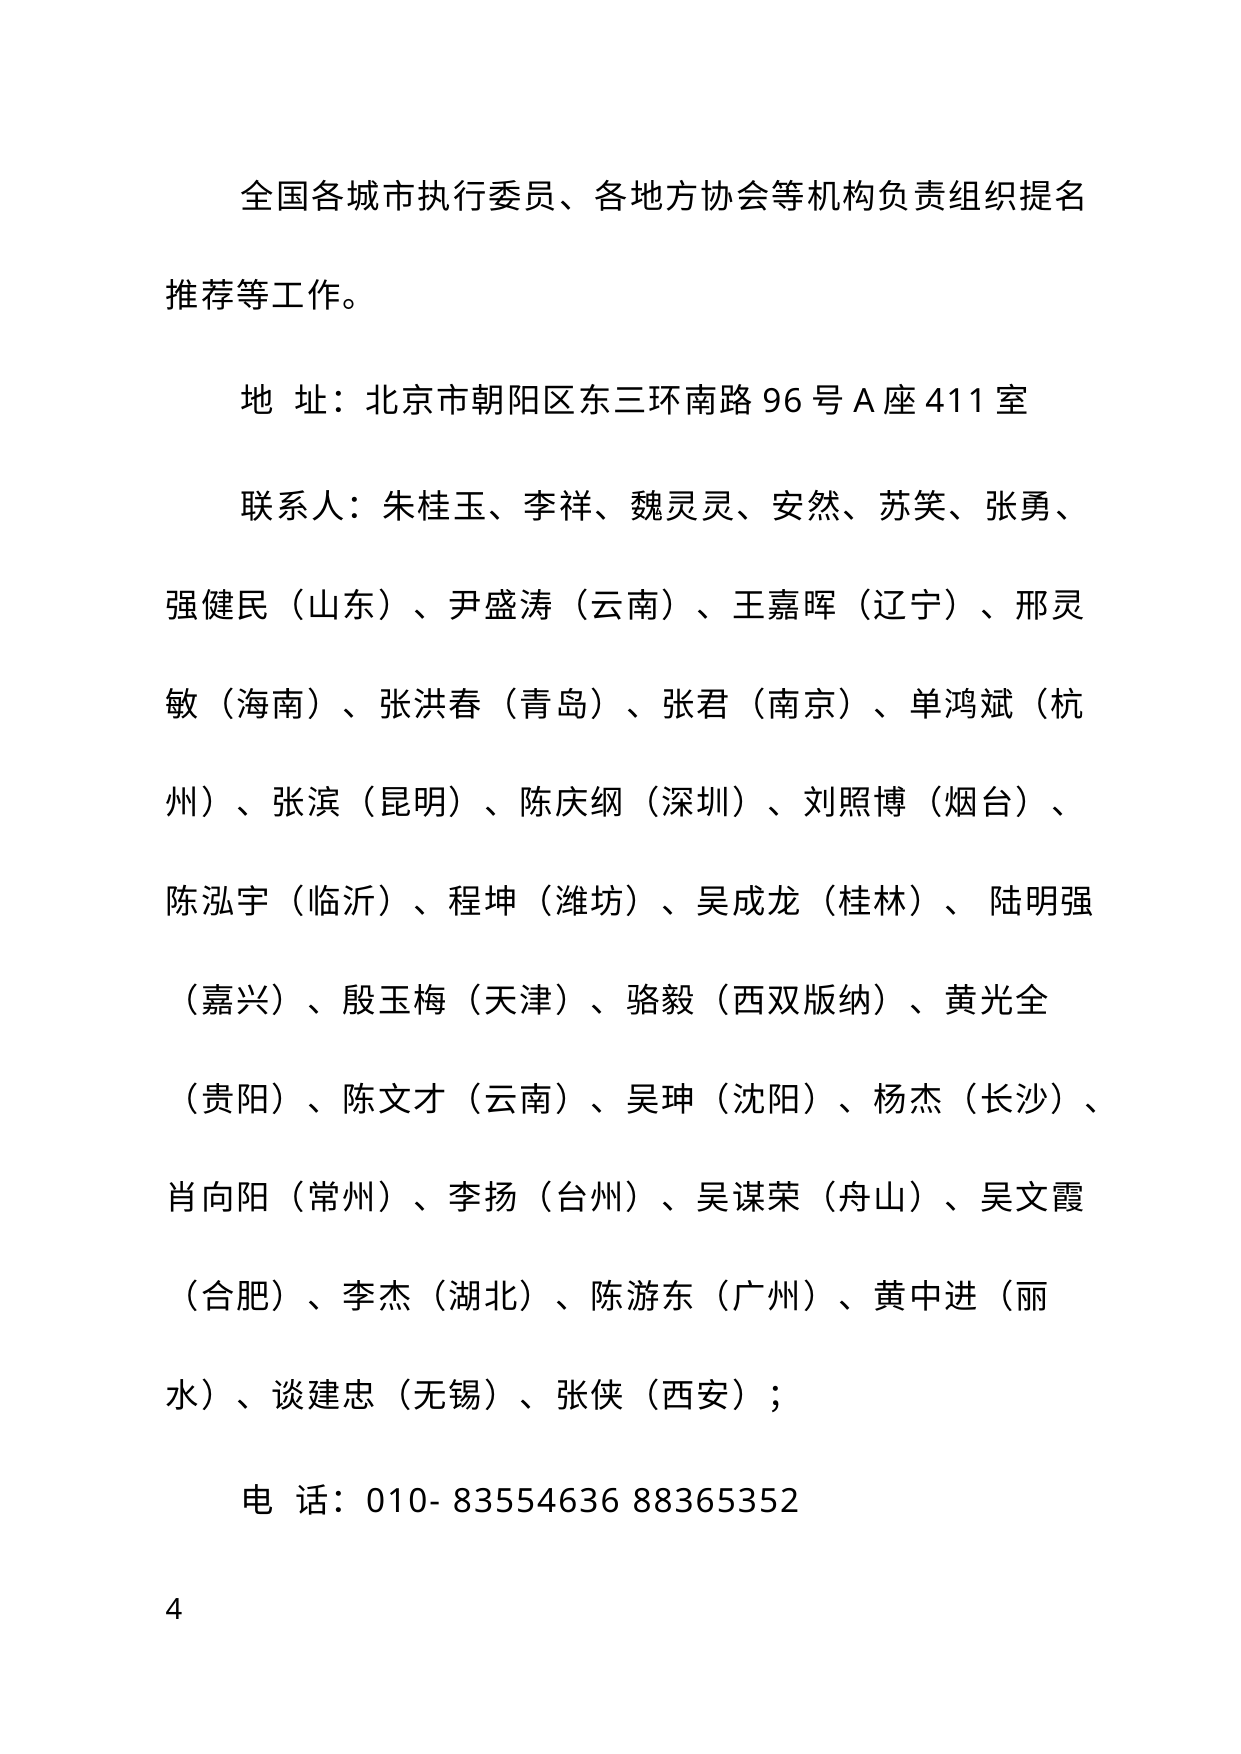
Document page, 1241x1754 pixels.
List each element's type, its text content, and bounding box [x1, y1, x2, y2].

text 联系人：朱桂玉、李祥、魏灵灵、安然、苏笑、张勇、强健民（山东）、尹盛涛（云南）、王嘉晖（辽宁）、邢灵敏（海南）、张洪春（青岛）、张君（南京）、单鸿斌（杭州）、张滨（昆明）、陈庆纲（深圳）、刘照博（烟台）、陈泓宇（临沂）、程坤（潍坊）、吴成龙（桂林）、 陆明强（嘉兴）、殷玉梅（天津）、骆毅（西双版纳）、黄光全（贵阳）、陈文才（云南）、吴珅（沈阳）、杨杰（长沙）、肖向阳（常州）、李扬（台州）、吴谋荣（舟山）、吴文霞（合肥）、李杰（湖北）、陈游东（广州）、黄中进（丽水）、谈建忠（无锡）、张侠（西安）； [165, 471, 1110, 1426]
text 地 址：北京市朝阳区东三环南路96号A座411室 [165, 366, 1110, 431]
text 电 话：010- 83554636 88365352 [165, 1465, 1110, 1531]
text 全国各城市执行委员、各地方协会等机构负责组织提名推荐等工作。 [165, 161, 1110, 326]
